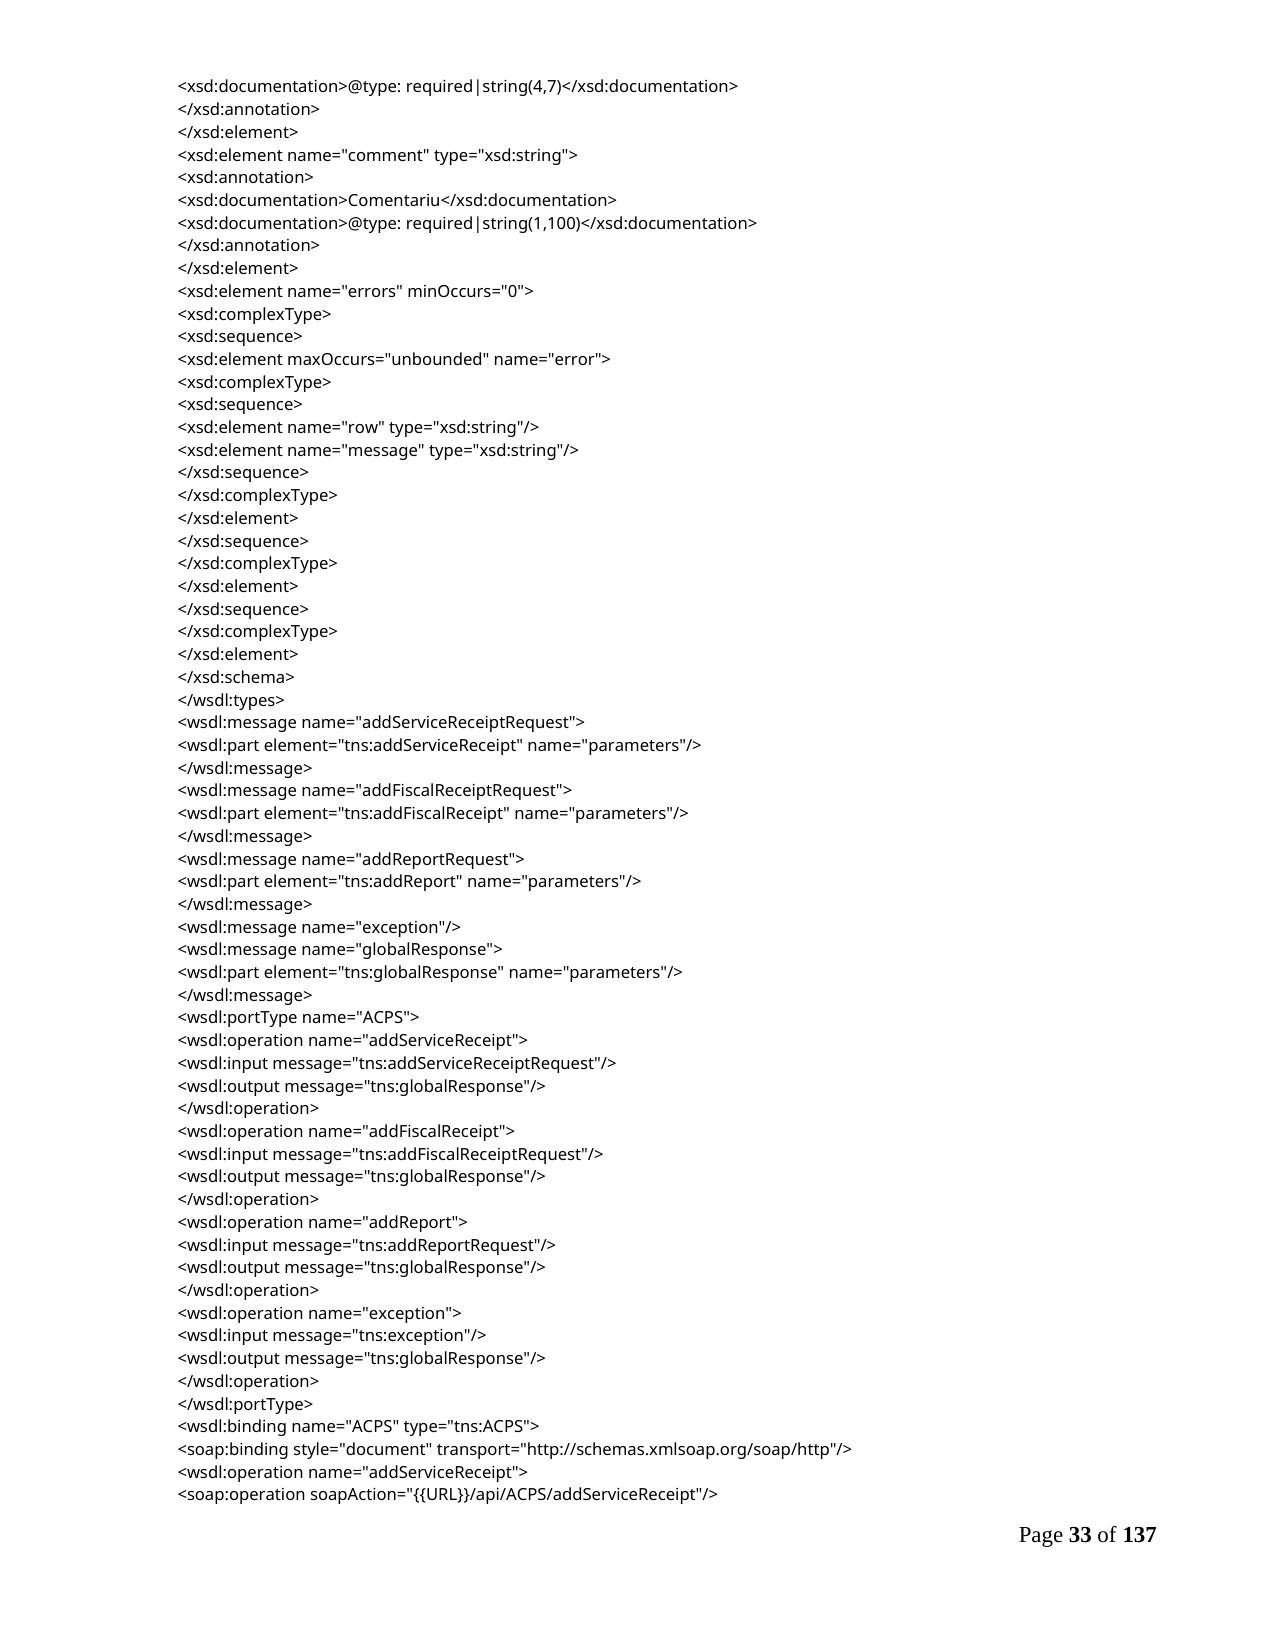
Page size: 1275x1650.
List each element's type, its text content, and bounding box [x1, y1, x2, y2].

text <xsd:documentation>Comentariu</xsd:documentation> [177, 188, 1156, 211]
text <soap:operation soapAction="{{URL}}/api/ACPS/addServiceReceipt"/> [177, 1483, 1156, 1506]
text <wsdl:input message="tns:addFiscalReceiptRequest"/> [177, 1142, 1156, 1165]
text <wsdl:message name="addReportRequest"> [177, 847, 1156, 870]
text <xsd:documentation>@type: required|string(4,7)</xsd:documentation> [177, 75, 1156, 98]
text <wsdl:message name="globalResponse"> [177, 938, 1156, 961]
text <wsdl:part element="tns:addReport" name="parameters"/> [177, 870, 1156, 892]
text </wsdl:operation> [177, 1097, 1156, 1119]
text <soap:binding style="document" transport="http://schemas.xmlsoap.org/soap/http"/> [177, 1437, 1156, 1460]
text <xsd:element maxOccurs="unbounded" name="error"> [177, 347, 1156, 370]
text </xsd:annotation> [177, 234, 1156, 257]
text </wsdl:operation> [177, 1278, 1156, 1301]
text <wsdl:operation name="addFiscalReceipt"> [177, 1119, 1156, 1142]
text </wsdl:message> [177, 824, 1156, 847]
text </xsd:schema> [177, 665, 1156, 688]
text <xsd:complexType> [177, 302, 1156, 325]
text </wsdl:message> [177, 756, 1156, 779]
text <wsdl:operation name="exception"> [177, 1301, 1156, 1324]
text </xsd:element> [177, 506, 1156, 529]
text <wsdl:input message="tns:addServiceReceiptRequest"/> [177, 1051, 1156, 1074]
text </wsdl:types> [177, 688, 1156, 711]
text <wsdl:part element="tns:addFiscalReceipt" name="parameters"/> [177, 802, 1156, 824]
text <xsd:element name="errors" minOccurs="0"> [177, 279, 1156, 302]
text </xsd:sequence> [177, 597, 1156, 620]
text </xsd:complexType> [177, 620, 1156, 643]
text <wsdl:message name="exception"/> [177, 915, 1156, 938]
text <wsdl:binding name="ACPS" type="tns:ACPS"> [177, 1415, 1156, 1437]
text <xsd:element name="comment" type="xsd:string"> [177, 143, 1156, 166]
text <xsd:documentation>@type: required|string(1,100)</xsd:documentation> [177, 211, 1156, 234]
text </wsdl:operation> [177, 1188, 1156, 1210]
text </xsd:element> [177, 257, 1156, 279]
text </xsd:sequence> [177, 461, 1156, 484]
text <wsdl:input message="tns:addReportRequest"/> [177, 1233, 1156, 1256]
text <wsdl:operation name="addServiceReceipt"> [177, 1460, 1156, 1483]
text <xsd:sequence> [177, 325, 1156, 347]
text <wsdl:part element="tns:addServiceReceipt" name="parameters"/> [177, 733, 1156, 756]
text <wsdl:part element="tns:globalResponse" name="parameters"/> [177, 961, 1156, 983]
text <xsd:sequence> [177, 393, 1156, 416]
text </xsd:element> [177, 120, 1156, 143]
text <xsd:annotation> [177, 166, 1156, 188]
text <wsdl:message name="addFiscalReceiptRequest"> [177, 779, 1156, 802]
text </wsdl:message> [177, 983, 1156, 1006]
text <wsdl:portType name="ACPS"> [177, 1006, 1156, 1029]
text </xsd:sequence> [177, 529, 1156, 552]
text <wsdl:message name="addServiceReceiptRequest"> [177, 711, 1156, 733]
text </xsd:element> [177, 574, 1156, 597]
text </wsdl:operation> [177, 1369, 1156, 1392]
text <xsd:element name="row" type="xsd:string"/> [177, 416, 1156, 438]
text <wsdl:output message="tns:globalResponse"/> [177, 1256, 1156, 1278]
text </xsd:complexType> [177, 484, 1156, 506]
text </wsdl:message> [177, 892, 1156, 915]
text </xsd:annotation> [177, 98, 1156, 120]
text </wsdl:portType> [177, 1392, 1156, 1415]
text <wsdl:output message="tns:globalResponse"/> [177, 1165, 1156, 1188]
text <wsdl:operation name="addServiceReceipt"> [177, 1029, 1156, 1051]
text </xsd:element> [177, 643, 1156, 665]
text <wsdl:operation name="addReport"> [177, 1210, 1156, 1233]
text <wsdl:output message="tns:globalResponse"/> [177, 1347, 1156, 1369]
text <xsd:complexType> [177, 370, 1156, 393]
text </xsd:complexType> [177, 552, 1156, 574]
text <xsd:element name="message" type="xsd:string"/> [177, 438, 1156, 461]
text <wsdl:output message="tns:globalResponse"/> [177, 1074, 1156, 1097]
text <wsdl:input message="tns:exception"/> [177, 1324, 1156, 1347]
